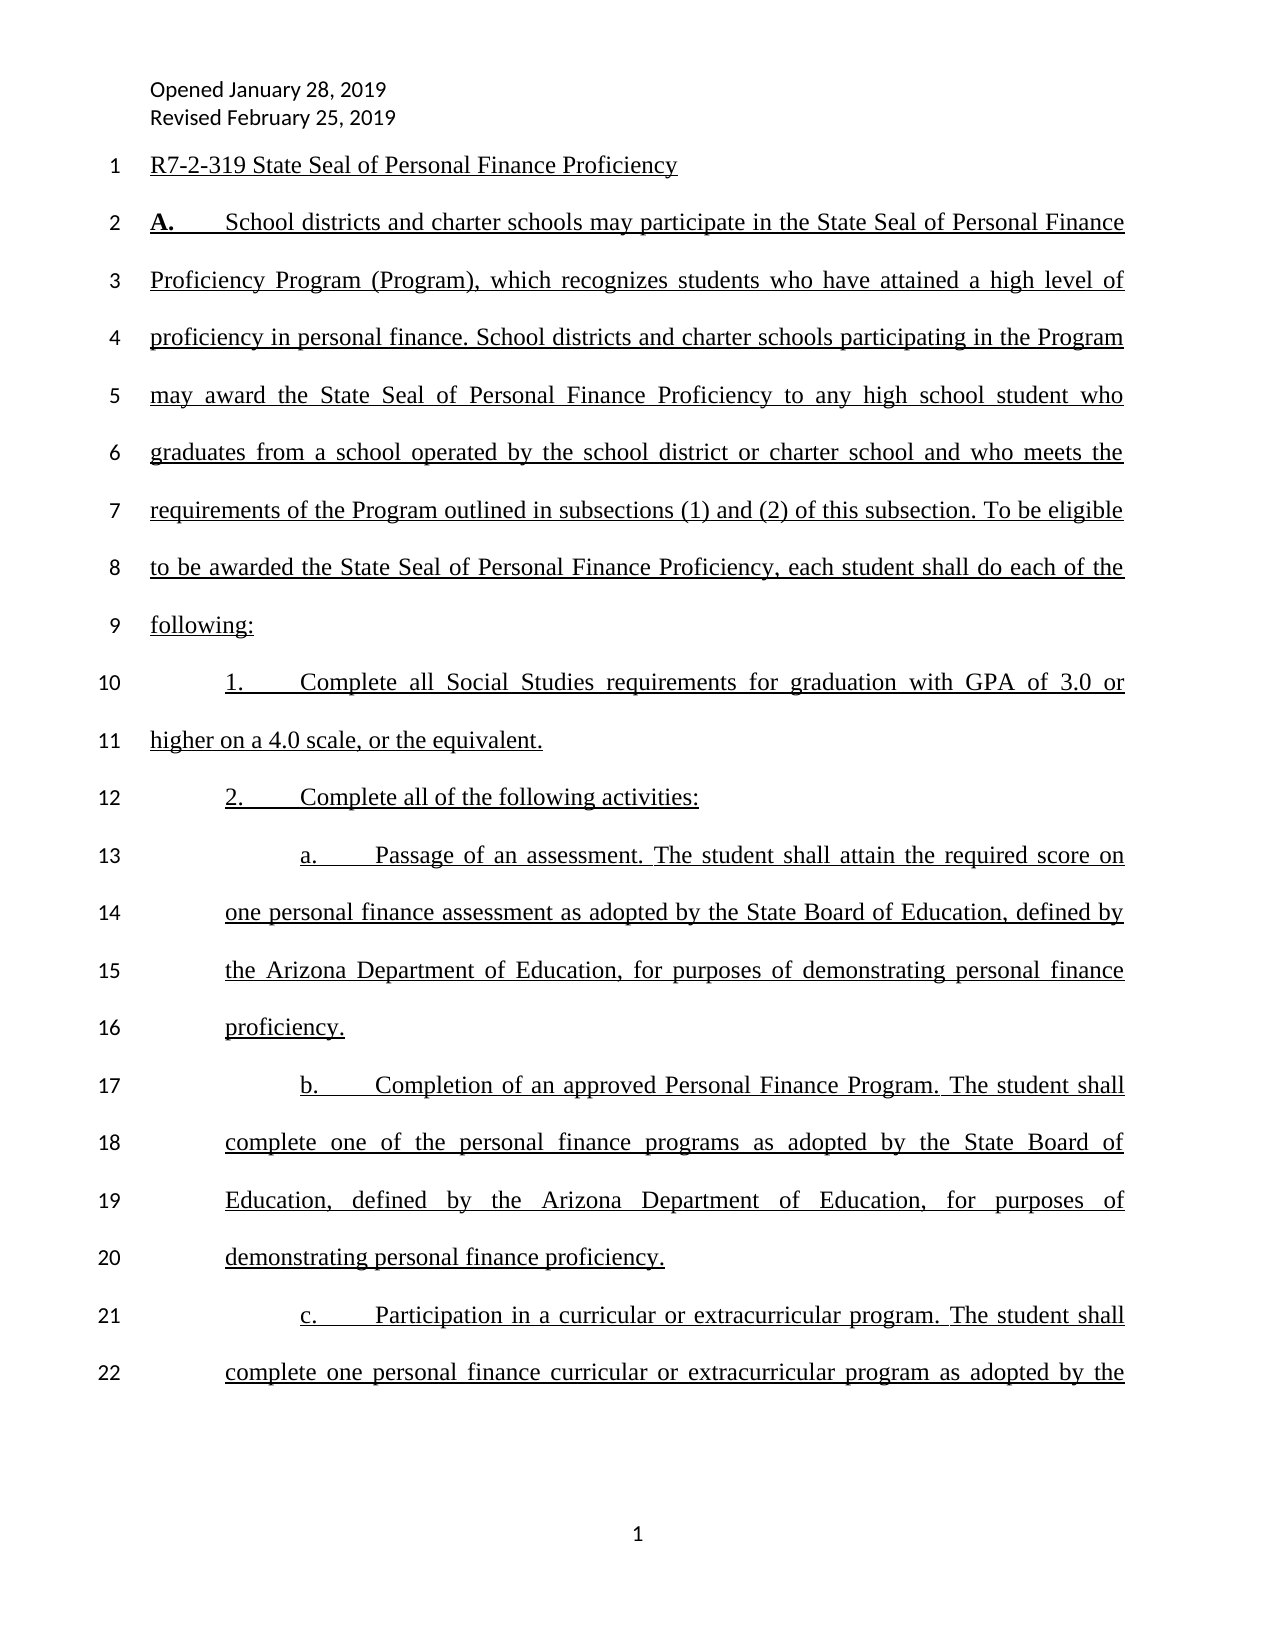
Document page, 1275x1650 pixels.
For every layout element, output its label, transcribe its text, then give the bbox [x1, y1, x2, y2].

text R7-2-319 State Seal of Personal Finance Proficiency [150, 150, 1125, 179]
text A. School districts and charter schools may participate in the State Seal of Personal Finance Proficiency Program (Program), which recognizes students who have attained a high level of proficiency in personal finance. School districts and charter schools participating in the Program may award the State Seal of Personal Finance Proficiency to any high school student who graduates from a school operated by the school district or charter school and who meets the requirements of the Program outlined in subsections (1) and (2) of this subsection. To be eligible to be awarded the State Seal of Personal Finance Proficiency, each student shall do each of the following: [150, 291, 1125, 577]
text a. Passage of an assessment. The student shall attain the required score on one personal finance assessment as adopted by the State Board of Education, defined by the Arizona Department of Education, for purposes of demonstrating personal finance proficiency. [225, 981, 1125, 1041]
text A. School districts and charter schools may participate in the State Seal of Personal Finance Proficiency Program (Program), which recognizes students who have attained a high level of proficiency in personal finance. School districts and charter schools participating in the Program may award the State Seal of Personal Finance Proficiency to any high school student who graduates from a school operated by the school district or charter school and who meets the requirements of the Program outlined in subsections (1) and (2) of this subsection. To be eligible to be awarded the State Seal of Personal Finance Proficiency, each student shall do each of the following: [150, 579, 1125, 639]
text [225, 1300, 1125, 1382]
text b. Completion of an approved Personal Finance Program. The student shall complete one of the personal finance programs as adopted by the State Board of Education, defined by the Arizona Department of Education, for purposes of demonstrating personal finance proficiency. [225, 1070, 1125, 1210]
text b. Completion of an approved Personal Finance Program. The student shall complete one of the personal finance programs as adopted by the State Board of Education, defined by the Arizona Department of Education, for purposes of demonstrating personal finance proficiency. [225, 1211, 1125, 1271]
text 1. Complete all Social Studies requirements for graduation with GPA of 3.0 or higher on a 4.0 scale, or the equivalent. [150, 667, 1125, 754]
text 2. Complete all of the following activities: [150, 782, 1125, 811]
text A. School districts and charter schools may participate in the State Seal of Personal Finance Proficiency Program (Program), which recognizes students who have attained a high level of proficiency in personal finance. School districts and charter schools participating in the Program may award the State Seal of Personal Finance Proficiency to any high school student who graduates from a school operated by the school district or charter school and who meets the requirements of the Program outlined in subsections (1) and (2) of this subsection. To be eligible to be awarded the State Seal of Personal Finance Proficiency, each student shall do each of the following: [150, 234, 1125, 290]
text a. Passage of an assessment. The student shall attain the required score on one personal finance assessment as adopted by the State Board of Education, defined by the Arizona Department of Education, for purposes of demonstrating personal finance proficiency. [225, 840, 1125, 980]
